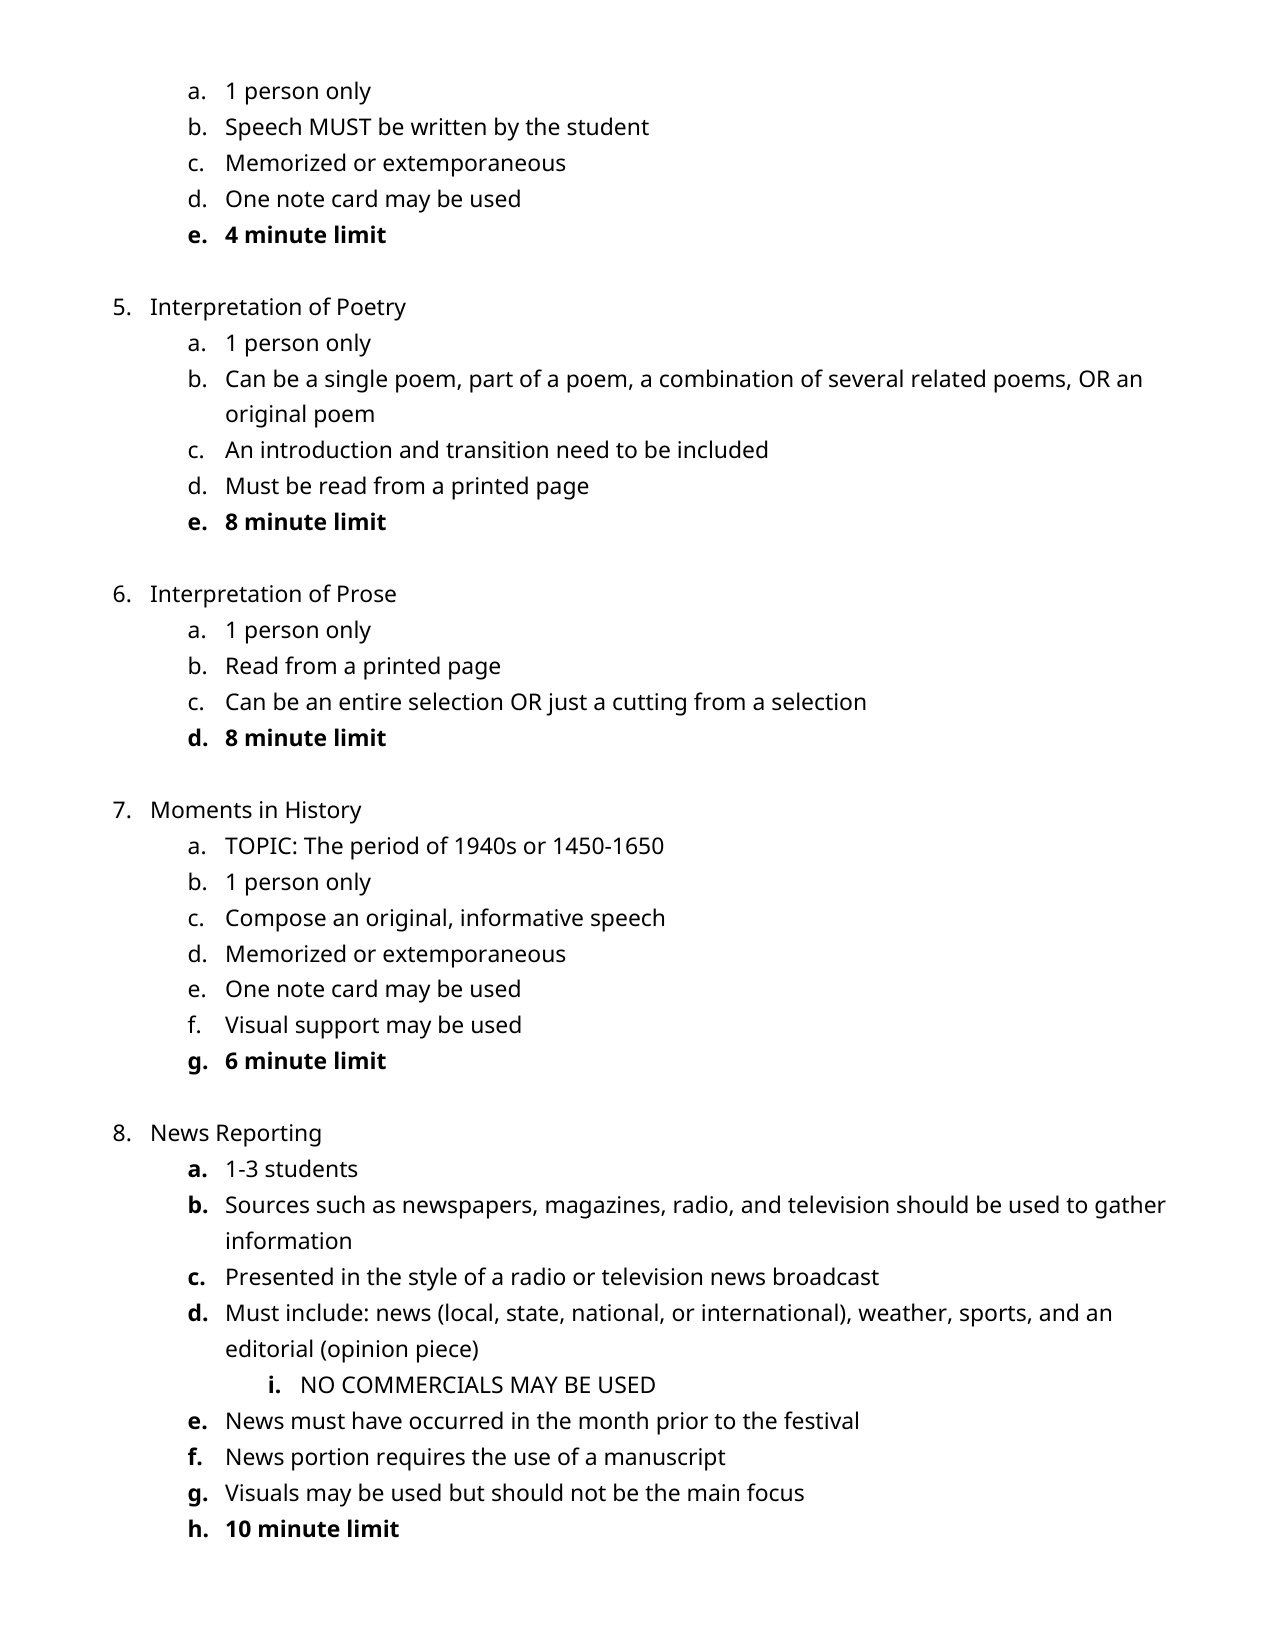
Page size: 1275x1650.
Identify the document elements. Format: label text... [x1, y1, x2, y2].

list 4 minute limit [187, 219, 1200, 250]
list 1 person only [187, 75, 1200, 106]
list Memorized or extemporaneous [187, 147, 1200, 178]
list 6 minute limit [187, 1045, 1200, 1077]
list Can be a single poem, part of a poem, a combination of several related poems, OR an original poem [187, 362, 1200, 430]
list Moments in History [112, 794, 1200, 825]
list Memorized or extemporaneous [187, 937, 1200, 969]
list 8 minute limit [187, 506, 1200, 537]
list Interpretation of Poetry [112, 291, 1200, 322]
list News portion requires the use of a manuscript [187, 1441, 1200, 1472]
list Visual support may be used [187, 1009, 1200, 1041]
list Interpretation of Prose [112, 578, 1200, 609]
list Visuals may be used but should not be the main focus [187, 1477, 1200, 1508]
list News must have occurred in the month prior to the festival [187, 1405, 1200, 1436]
list An introduction and transition need to be included [187, 434, 1200, 466]
list 10 minute limit [187, 1512, 1200, 1544]
list 1 person only [187, 327, 1200, 358]
list 1-3 students [187, 1153, 1200, 1184]
list Must be read from a printed page [187, 470, 1200, 502]
list Must include: news (local, state, national, or international), weather, sports, and an editorial (opinion piece) [187, 1297, 1200, 1364]
list 8 minute limit [187, 722, 1200, 753]
list One note card may be used [187, 183, 1200, 214]
list Compose an original, informative speech [187, 902, 1200, 933]
list 1 person only [187, 866, 1200, 897]
list Sources such as newspapers, magazines, radio, and television should be used to gather information [187, 1189, 1200, 1256]
list 1 person only [187, 614, 1200, 645]
list TOPIC: The period of 1940s or 1450-1650 [187, 830, 1200, 861]
list News Reporting [112, 1117, 1200, 1148]
list Read from a printed page [187, 650, 1200, 681]
list Presented in the style of a radio or television news broadcast [187, 1261, 1200, 1292]
list Can be an entire selection OR just a cutting from a selection [187, 686, 1200, 717]
list NO COMMERCIALS MAY BE USED [281, 1369, 1200, 1400]
list Speech MUST be written by the student [187, 111, 1200, 142]
list One note card may be used [187, 973, 1200, 1005]
